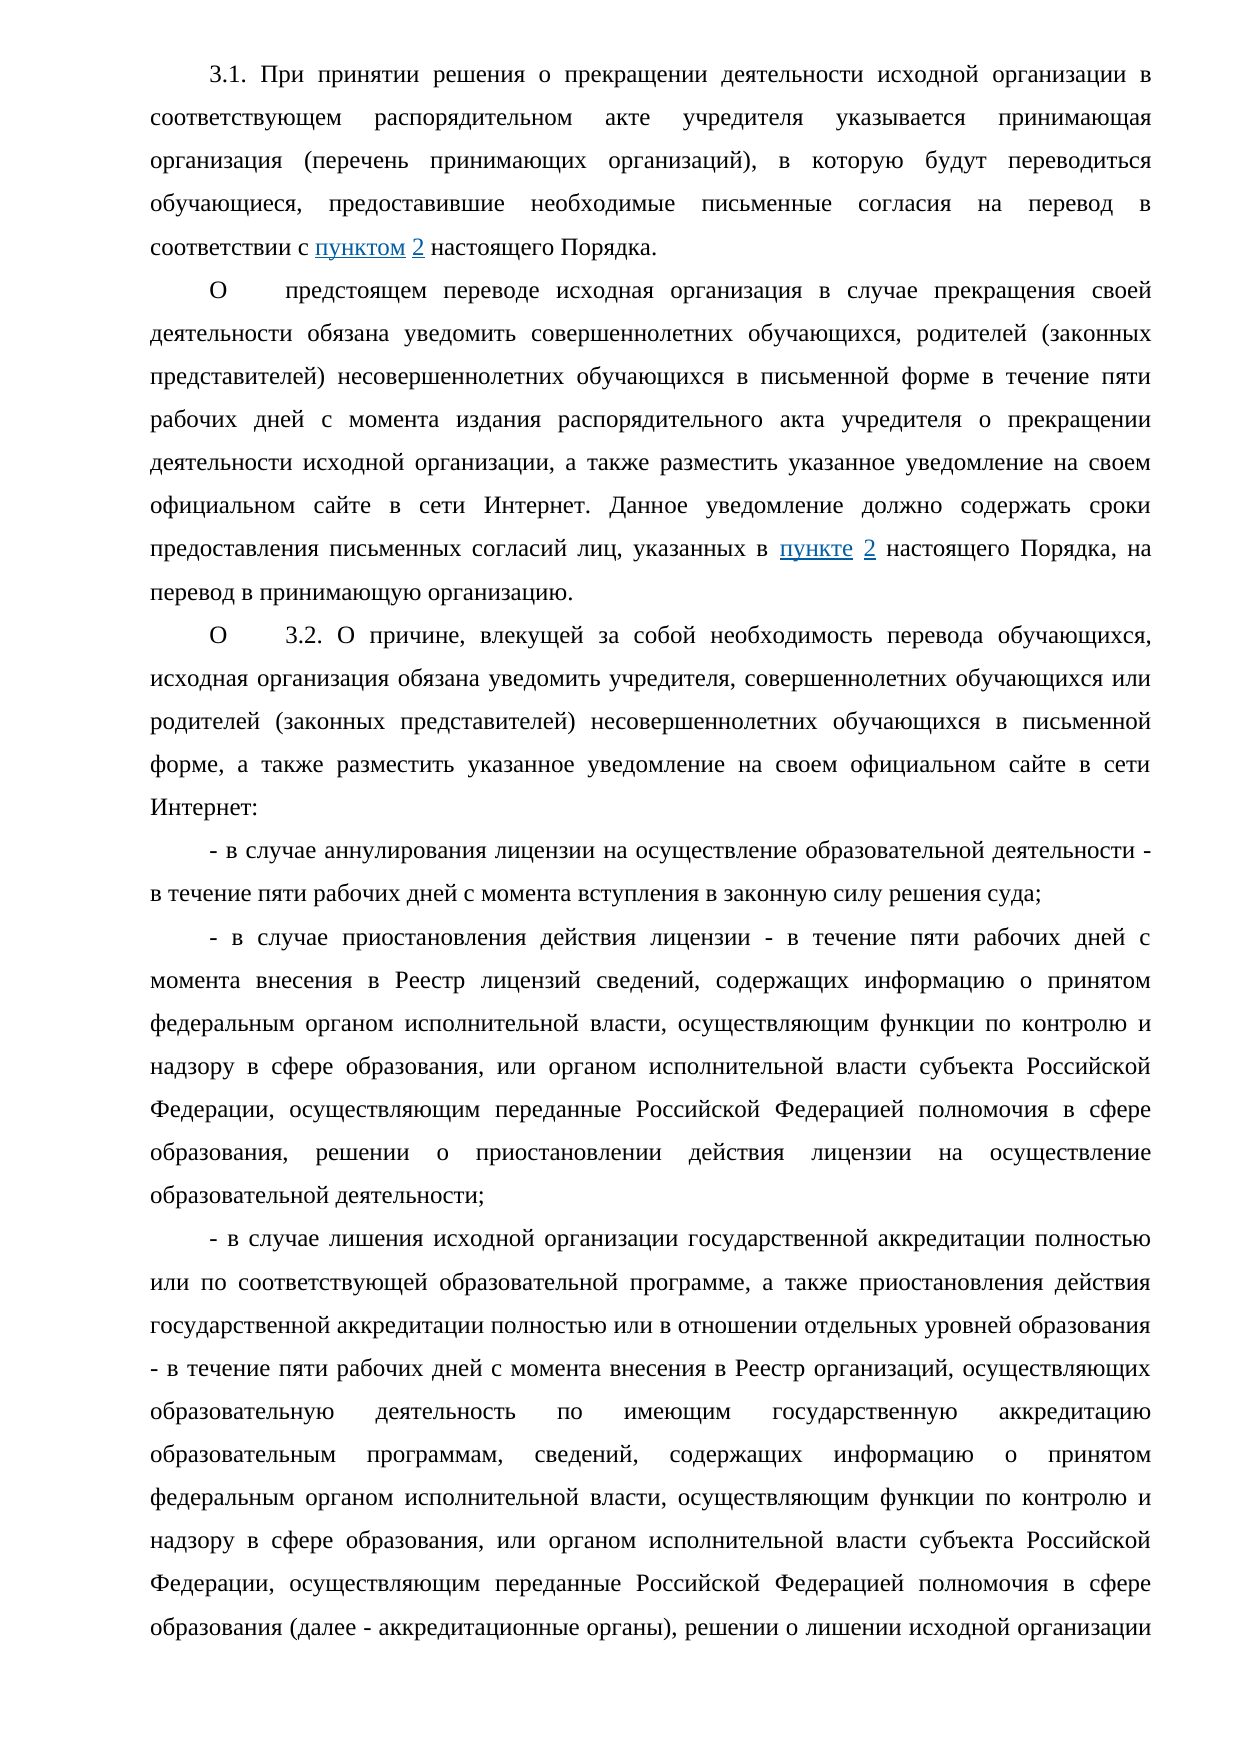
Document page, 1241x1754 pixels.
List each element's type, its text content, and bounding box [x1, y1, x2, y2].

list предстоящем переводе исходная организация в случае прекращения своей деятельности обязана уведомить совершеннолетних обучающихся, родителей (законных представителей) несовершеннолетних обучающихся в письменной форме в течение пяти рабочих дней с момента издания распорядительного акта учредителя о прекращении деятельности исходной организации, а также разместить указанное уведомление на своем официальном сайте в сети Интернет. Данное уведомление должно содержать сроки предоставления письменных согласий лиц, указанных в пункте 2 настоящего Порядка, на перевод в принимающую организацию. [150, 275, 1152, 605]
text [150, 1223, 1152, 1640]
text - в случае аннулирования лицензии на осуществление образовательной деятельности - в течение пяти рабочих дней с момента вступления в законную силу решения суда; [150, 835, 1152, 907]
text - в случае приостановления действия лицензии - в течение пяти рабочих дней с момента внесения в Реестр лицензий сведений, содержащих информацию о принятом федеральным органом исполнительной власти, осуществляющим функции по контролю и надзору в сфере образования, или органом исполнительной власти субъекта Российской Федерации, осуществляющим переданные Российской Федерацией полномочия в сфере образования, решении о приостановлении действия лицензии на осуществление образовательной деятельности; [150, 922, 1152, 1209]
text 3.1. При принятии решения о прекращении деятельности исходной организации в соответствующем распорядительном акте учредителя указывается принимающая организация (перечень принимающих организаций), в которую будут переводиться обучающиеся, предоставившие необходимые письменные согласия на перевод в соответствии с пунктом 2 настоящего Порядка. [150, 59, 1152, 260]
list 3.2. О причине, влекущей за собой необходимость перевода обучающихся, исходная организация обязана уведомить учредителя, совершеннолетних обучающихся или родителей (законных представителей) несовершеннолетних обучающихся в письменной форме, а также разместить указанное уведомление на своем официальном сайте в сети Интернет: [150, 620, 1152, 821]
